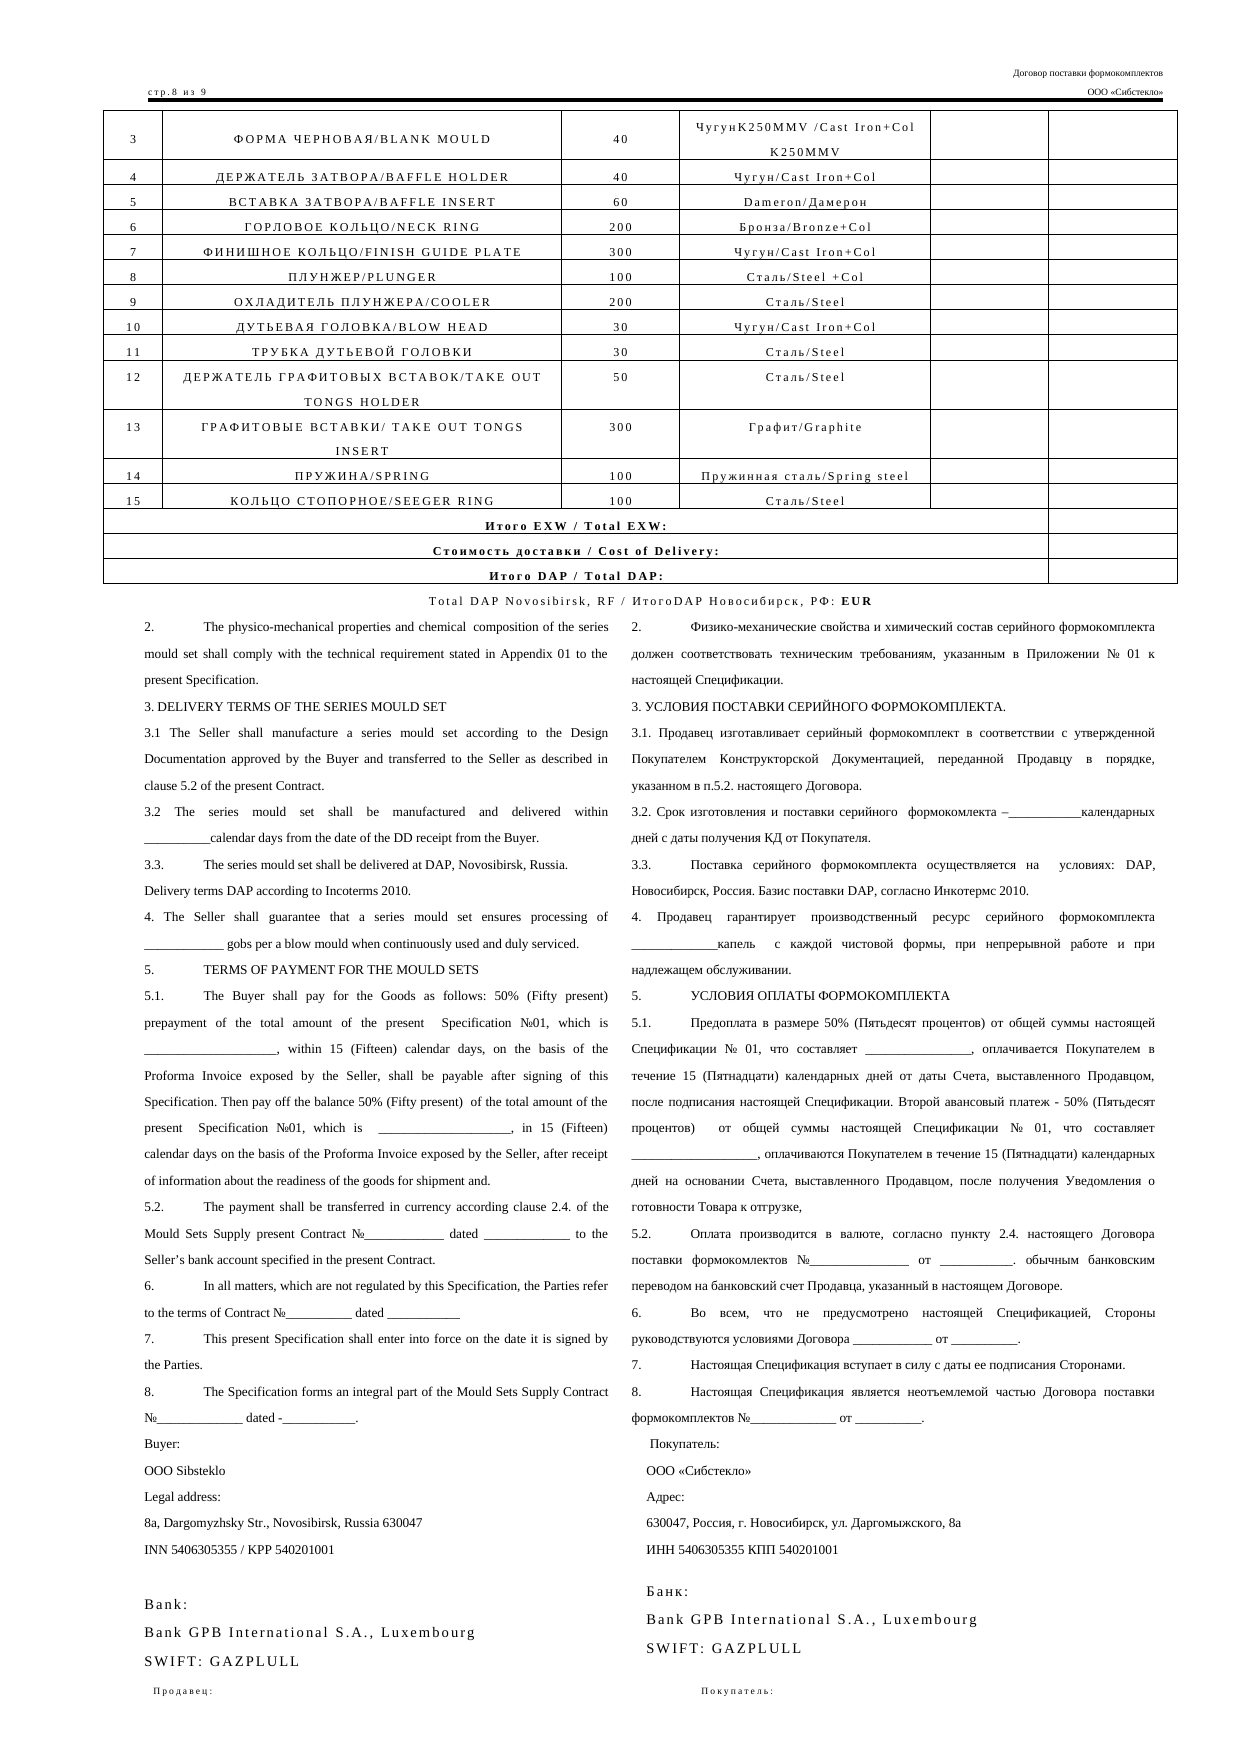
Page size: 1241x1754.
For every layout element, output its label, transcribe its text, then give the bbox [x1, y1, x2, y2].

table_cell ГРАФИТОВЫЕ ВСТАВКИ/ TAKE OUT TONGS INSERT [163, 410, 561, 458]
table_cell ОХЛАДИТЕЛЬ ПЛУНЖЕРА/COOLER [163, 285, 561, 309]
table_cell [931, 260, 1048, 284]
table_cell [931, 235, 1048, 259]
table_cell [931, 160, 1048, 184]
table_cell Сталь/Steel [680, 484, 930, 508]
table_cell Графит/Graphite [680, 410, 930, 458]
text Total DAP Novosibirsk, RF / ИтогоDAP Новосибирск, РФ: EUR [148, 584, 1152, 608]
table_cell 200 [562, 285, 679, 309]
table_cell [1049, 235, 1177, 259]
table_cell 9 [104, 285, 162, 309]
table_cell [1049, 185, 1177, 209]
table_header 2. The physicо-mechanical properties and chemical composition of the series mould set shall comply with the technical requirement stated in Appendix 01 to the present Specification. 3. DELIVERY TERMS OF THE SERIES MOULD SET 3.1 The Seller shall manufacture a series mould set according to the Design Documentation approved by the Buyer and transferred to the Seller as described in clause 5.2 of the present Contract. 3.2 The series mould set shall be manufactured and delivered within __________calendar days from the date of the DD receipt from the Buyer. 3.3. The series mould set shall be delivered at DAP, Novosibirsk, Russia. Delivery terms DAP according to Incoterms 2010. 4. The Seller shall guarantee that a series mould set ensures processing of ____________ gobs per a blow mould when continuously used and duly serviced. 5. TERMS OF PAYMENT FOR THE MOULD SETS 5.1. The Buyer shall pay for the Goods as follows: 50% (Fifty present) prepayment of the total amount of the present Specification №01, which is ____________________, within 15 (Fifteen) calendar days, on the basis of the Proforma Invoice exposed by the Seller, shall be payable after signing of this Specification. Then pay off the balance 50% (Fifty present) of the total amount of the present Specification №01, which is ____________________, in 15 (Fifteen) calendar days on the basis of the Proforma Invoice exposed by the Seller, after receipt of information about the readiness of the goods for shipment and. 5.2. The payment shall be transferred in currency according clause 2.4. of the Mould Sets Supply present Contract №____________ dated _____________ to the Seller’s bank account specified in the present Contract. 6. In all matters, which are not regulated by this Specification, the Parties refer to the terms of Contract №__________ dated ___________ 7. This present Specification shall enter into force on the date it is signed by the Parties. 8. The Specification forms an integral part of the Mould Sets Supply Contract №_____________ dated -___________. [133, 609, 620, 1425]
table_cell 12 [104, 361, 162, 409]
table_cell Чугун/Cast Iron+Col [680, 235, 930, 259]
table_cell Dameron/Дамерон [680, 185, 930, 209]
table_cell Пружинная сталь/Spring steel [680, 459, 930, 483]
table_cell 14 [104, 459, 162, 483]
table_cell Бронза/Bronze+Col [680, 210, 930, 234]
table_cell [1049, 534, 1177, 558]
table_cell [1049, 459, 1177, 483]
table_cell ВСТАВКА ЗАТВОРА/BAFFLE INSERT [163, 185, 561, 209]
table_cell [931, 361, 1048, 409]
table_cell 300 [562, 235, 679, 259]
table_cell Сталь/Steel [680, 361, 930, 409]
table_cell ЧугунK250MMV /Cast Iron+Col K250MMV [680, 111, 930, 159]
table_cell 300 [562, 410, 679, 458]
table_cell [931, 210, 1048, 234]
table_cell [1049, 285, 1177, 309]
table_cell [1049, 410, 1177, 458]
table_cell Сталь/Steel [680, 285, 930, 309]
table_cell 6 [104, 210, 162, 234]
table_cell 5 [104, 185, 162, 209]
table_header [635, 1425, 1219, 1670]
table_cell [1049, 509, 1177, 533]
table_cell 11 [104, 335, 162, 359]
table_cell Итого DAP / Total DAP: [104, 559, 1048, 583]
table_cell [931, 285, 1048, 309]
table_cell [931, 484, 1048, 508]
table_cell КОЛЬЦО СТОПОРНОЕ/SEEGER RING [163, 484, 561, 508]
table_cell Стоимость доставки / Cost of Delivery: [104, 534, 1048, 558]
table_cell [1049, 559, 1177, 583]
table_cell [1049, 111, 1177, 159]
table_cell [1049, 160, 1177, 184]
table_cell 50 [562, 361, 679, 409]
table_cell [931, 335, 1048, 359]
table_cell ДЕРЖАТЕЛЬ ЗАТВОРА/BAFFLE HOLDER [163, 160, 561, 184]
table_cell 7 [104, 235, 162, 259]
table_cell 3 [104, 111, 162, 159]
table_cell Итого EXW / Total EXW: [104, 509, 1048, 533]
table_cell [1049, 210, 1177, 234]
table_cell [1049, 260, 1177, 284]
table_cell 60 [562, 185, 679, 209]
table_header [133, 1425, 635, 1670]
table_cell 100 [562, 484, 679, 508]
table_cell ФОРМА ЧЕРНОВАЯ/BLANK MOULD [163, 111, 561, 159]
table_cell [1049, 335, 1177, 359]
table_cell 40 [562, 111, 679, 159]
table_cell ПЛУНЖЕР/PLUNGER [163, 260, 561, 284]
table_cell [931, 459, 1048, 483]
table_cell 10 [104, 310, 162, 334]
table_cell Сталь/Steel [680, 335, 930, 359]
table_header 2. Физико-механические свойства и химический состав серийного формокомплекта должен соответствовать техническим требованиям, указанным в Приложении № 01 к настоящей Cпецификации. 3. УСЛОВИЯ ПОСТАВКИ СЕРИЙНОГО ФОРМОКОМПЛЕКТА. 3.1. Продавец изготавливает серийный формокомплект в соответствии с утвержденной Покупателем Конструкторской Документацией, переданной Продавцу в порядке, указанном в п.5.2. настоящего Договора. 3.2. Срок изготовления и поставки серийного формокомлекта –___________календарных дней с даты получения КД от Покупателя. 3.3. Поставка серийного формокомплекта осуществляется на условиях: DAP, Новосибирск, Россия. Базис поставки DAP, согласно Инкотермс 2010. 4. Продавец гарантирует производственный ресурс серийного формокомплекта _____________капель с каждой чистовой формы, при непрерывной работе и при надлежащем обслуживании. 5. УСЛОВИЯ ОПЛАТЫ ФОРМОКОМПЛЕКТА 5.1. Предоплата в размере 50% (Пятьдесят процентов) от общей суммы настоящей Спецификации № 01, что составляет ________________, оплачивается Покупателем в течение 15 (Пятнадцати) календарных дней от даты Счета, выставленного Продавцом, после подписания настоящей Спецификации. Второй авансовый платеж - 50% (Пятьдесят процентов) от общей суммы настоящей Спецификации № 01, что составляет ___________________, оплачиваются Покупателем в течение 15 (Пятнадцати) календарных дней на основании Счета, выставленного Продавцом, после получения Уведомления о готовности Товара к отгрузке, 5.2. Оплата производится в валюте, согласно пункту 2.4. настоящего Договора поставки формокомлектов №_______________ от ___________. обычным банковским переводом на банковский счет Продавца, указанный в настоящем Договоре. 6. Во всем, что не предусмотрено настоящей Cпецификацией, Стороны руководствуются условиями Договора ____________ от __________. 7. Настоящая Спецификация вступает в силу с даты ее подписания Cторонами. 8. Настоящая Спецификация является неотъемлемой частью Договора поставки формокомплектов №_____________ от __________. [620, 609, 1167, 1425]
table_cell Чугун/Cast Iron+Col [680, 310, 930, 334]
table_cell 100 [562, 260, 679, 284]
table_cell ДЕРЖАТЕЛЬ ГРАФИТОВЫХ ВСТАВОК/TAKE OUT TONGS HOLDER [163, 361, 561, 409]
table_cell ПРУЖИНА/SPRING [163, 459, 561, 483]
table_cell 30 [562, 335, 679, 359]
table_cell ФИНИШНОЕ КОЛЬЦО/FINISH GUIDE PLATE [163, 235, 561, 259]
table_cell [931, 310, 1048, 334]
table_cell Сталь/Steel +Col [680, 260, 930, 284]
table_cell 15 [104, 484, 162, 508]
table_cell 40 [562, 160, 679, 184]
table_cell 13 [104, 410, 162, 458]
table_cell [1049, 484, 1177, 508]
table_cell ТРУБКА ДУТЬЕВОЙ ГОЛОВКИ [163, 335, 561, 359]
table_cell 4 [104, 160, 162, 184]
table_cell ГОРЛОВОЕ КОЛЬЦО/NECK RING [163, 210, 561, 234]
table_cell 100 [562, 459, 679, 483]
table_cell ДУТЬЕВАЯ ГОЛОВКА/BLOW HEAD [163, 310, 561, 334]
table_cell Чугун/Cast Iron+Col [680, 160, 930, 184]
table_cell [931, 111, 1048, 159]
table_cell 8 [104, 260, 162, 284]
table_cell [931, 185, 1048, 209]
table_cell [931, 410, 1048, 458]
table_cell [1049, 361, 1177, 409]
table_cell 200 [562, 210, 679, 234]
table_cell [1049, 310, 1177, 334]
table_cell 30 [562, 310, 679, 334]
